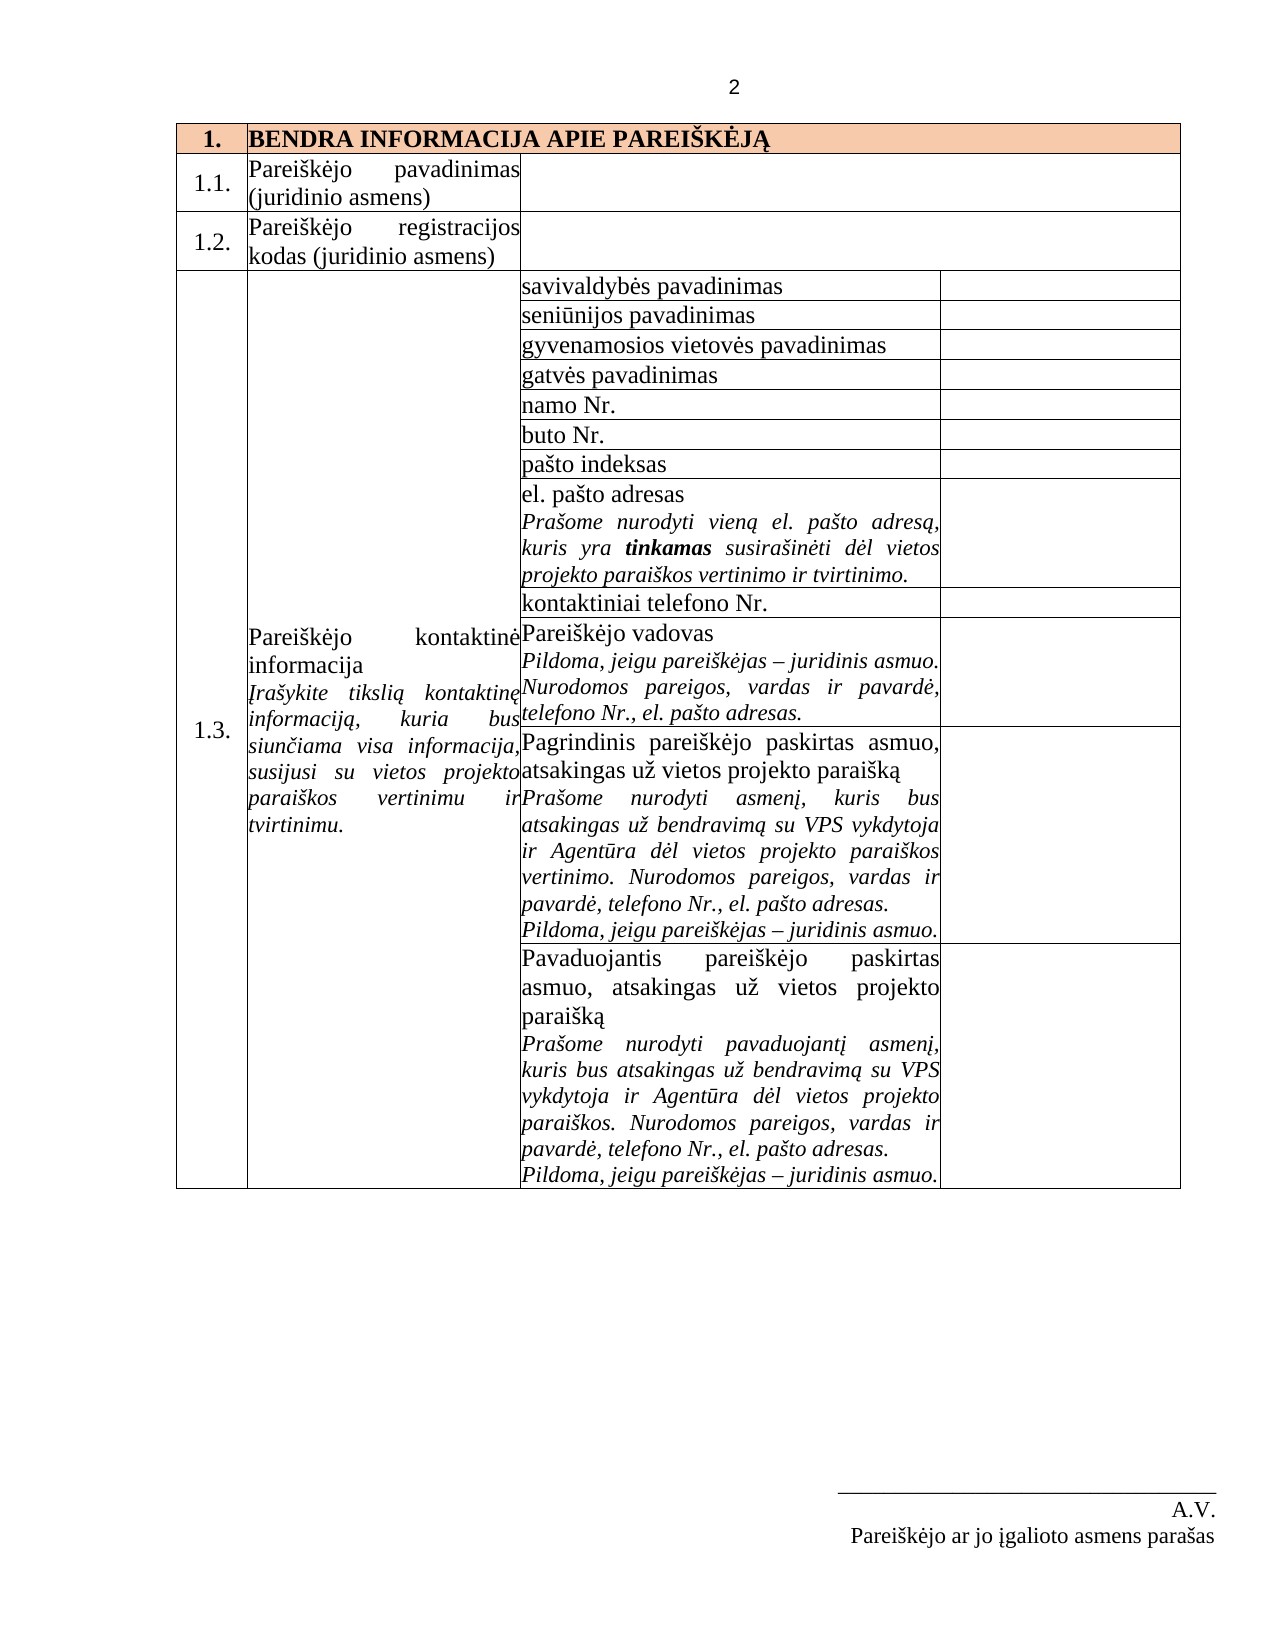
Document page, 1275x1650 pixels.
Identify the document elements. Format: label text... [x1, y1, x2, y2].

table_cell [941, 944, 1180, 1188]
table_header 1. [177, 124, 247, 153]
table_cell [941, 420, 1180, 448]
table_cell 1.1. [177, 154, 247, 211]
table_cell [941, 271, 1180, 299]
table_cell Pareiškėjo registracijos kodas (juridinio asmens) [248, 212, 520, 270]
table_cell [941, 618, 1180, 726]
table_cell gyvenamosios vietovės pavadinimas [521, 330, 940, 359]
table_cell Pavaduojantis pareiškėjo paskirtas asmuo, atsakingas už vietos projekto paraišką Prašome nurodyti pavaduojantį asmenį, kuris bus atsakingas už bendravimą su VPS vykdytoja ir Agentūra dėl vietos projekto paraiškos. Nurodomos pareigos, vardas ir pavardė, telefono Nr., el. pašto adresas. Pildoma, jeigu pareiškėjas – juridinis asmuo. [521, 944, 940, 1188]
table_cell [941, 330, 1180, 359]
table_cell [521, 212, 1180, 270]
table_cell [521, 154, 1180, 211]
table_cell Pareiškėjo kontaktinė informacija Įrašykite tikslią kontaktinę informaciją, kuria bus siunčiama visa informacija, susijusi su vietos projekto paraiškos vertinimu ir tvirtinimu. [248, 271, 520, 1188]
table_cell [941, 450, 1180, 478]
table_cell Pareiškėjo vadovas Pildoma, jeigu pareiškėjas – juridinis asmuo. Nurodomos pareigos, vardas ir pavardė, telefono Nr., el. pašto adresas. [521, 618, 940, 726]
table_cell kontaktiniai telefono Nr. [521, 588, 940, 617]
table_cell savivaldybės pavadinimas [521, 271, 940, 299]
table_cell namo Nr. [521, 390, 940, 419]
table_cell [941, 588, 1180, 617]
table_cell seniūnijos pavadinimas [521, 301, 940, 329]
table_cell Pagrindinis pareiškėjo paskirtas asmuo, atsakingas už vietos projekto paraišką Prašome nurodyti asmenį, kuris bus atsakingas už bendravimą su VPS vykdytoja ir Agentūra dėl vietos projekto paraiškos vertinimo. Nurodomos pareigos, vardas ir pavardė, telefono Nr., el. pašto adresas. Pildoma, jeigu pareiškėjas – juridinis asmuo. [521, 727, 940, 942]
table_cell [941, 479, 1180, 587]
table_header BENDRA INFORMACIJA APIE PAREIŠKĖJĄ [248, 124, 1180, 153]
table_cell [941, 301, 1180, 329]
table_cell 1.2. [177, 212, 247, 270]
table_cell buto Nr. [521, 420, 940, 448]
table_cell [941, 390, 1180, 419]
table_cell el. pašto adresas Prašome nurodyti vieną el. pašto adresą, kuris yra tinkamas susirašinėti dėl vietos projekto paraiškos vertinimo ir tvirtinimo. [521, 479, 940, 587]
table_cell Pareiškėjo pavadinimas (juridinio asmens) [248, 154, 520, 211]
table_cell pašto indeksas [521, 450, 940, 478]
table_cell gatvės pavadinimas [521, 360, 940, 389]
table_cell [941, 727, 1180, 942]
table_cell [941, 360, 1180, 389]
table_cell 1.3. [177, 271, 247, 1188]
